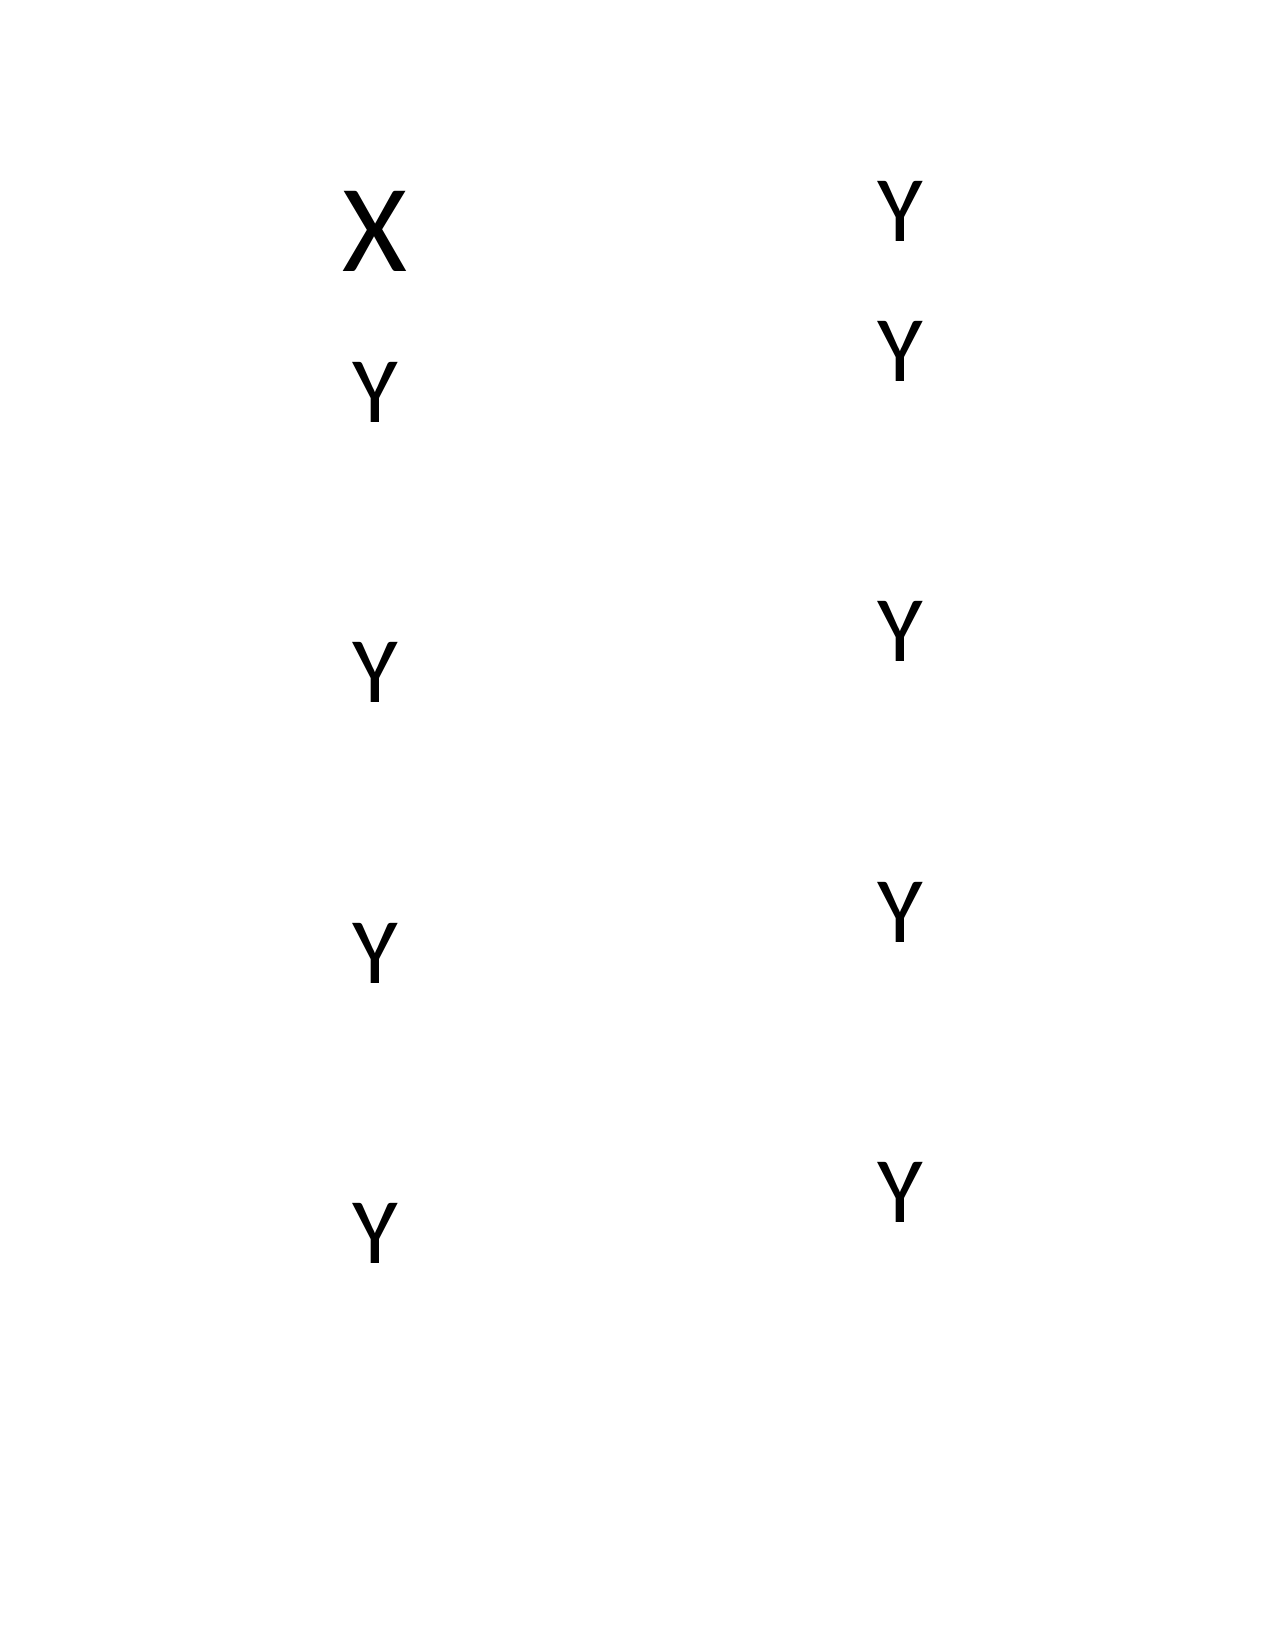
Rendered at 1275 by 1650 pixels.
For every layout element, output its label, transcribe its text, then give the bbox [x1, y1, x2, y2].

text Y [675, 1131, 1125, 1246]
text Y [150, 331, 600, 446]
text Y [675, 571, 1125, 685]
text Y [150, 892, 600, 1007]
text Y [675, 290, 1125, 405]
text Y [150, 612, 600, 726]
text Y [675, 150, 1125, 264]
text Y [675, 851, 1125, 966]
text X [150, 150, 600, 303]
text Y [150, 1173, 600, 1287]
